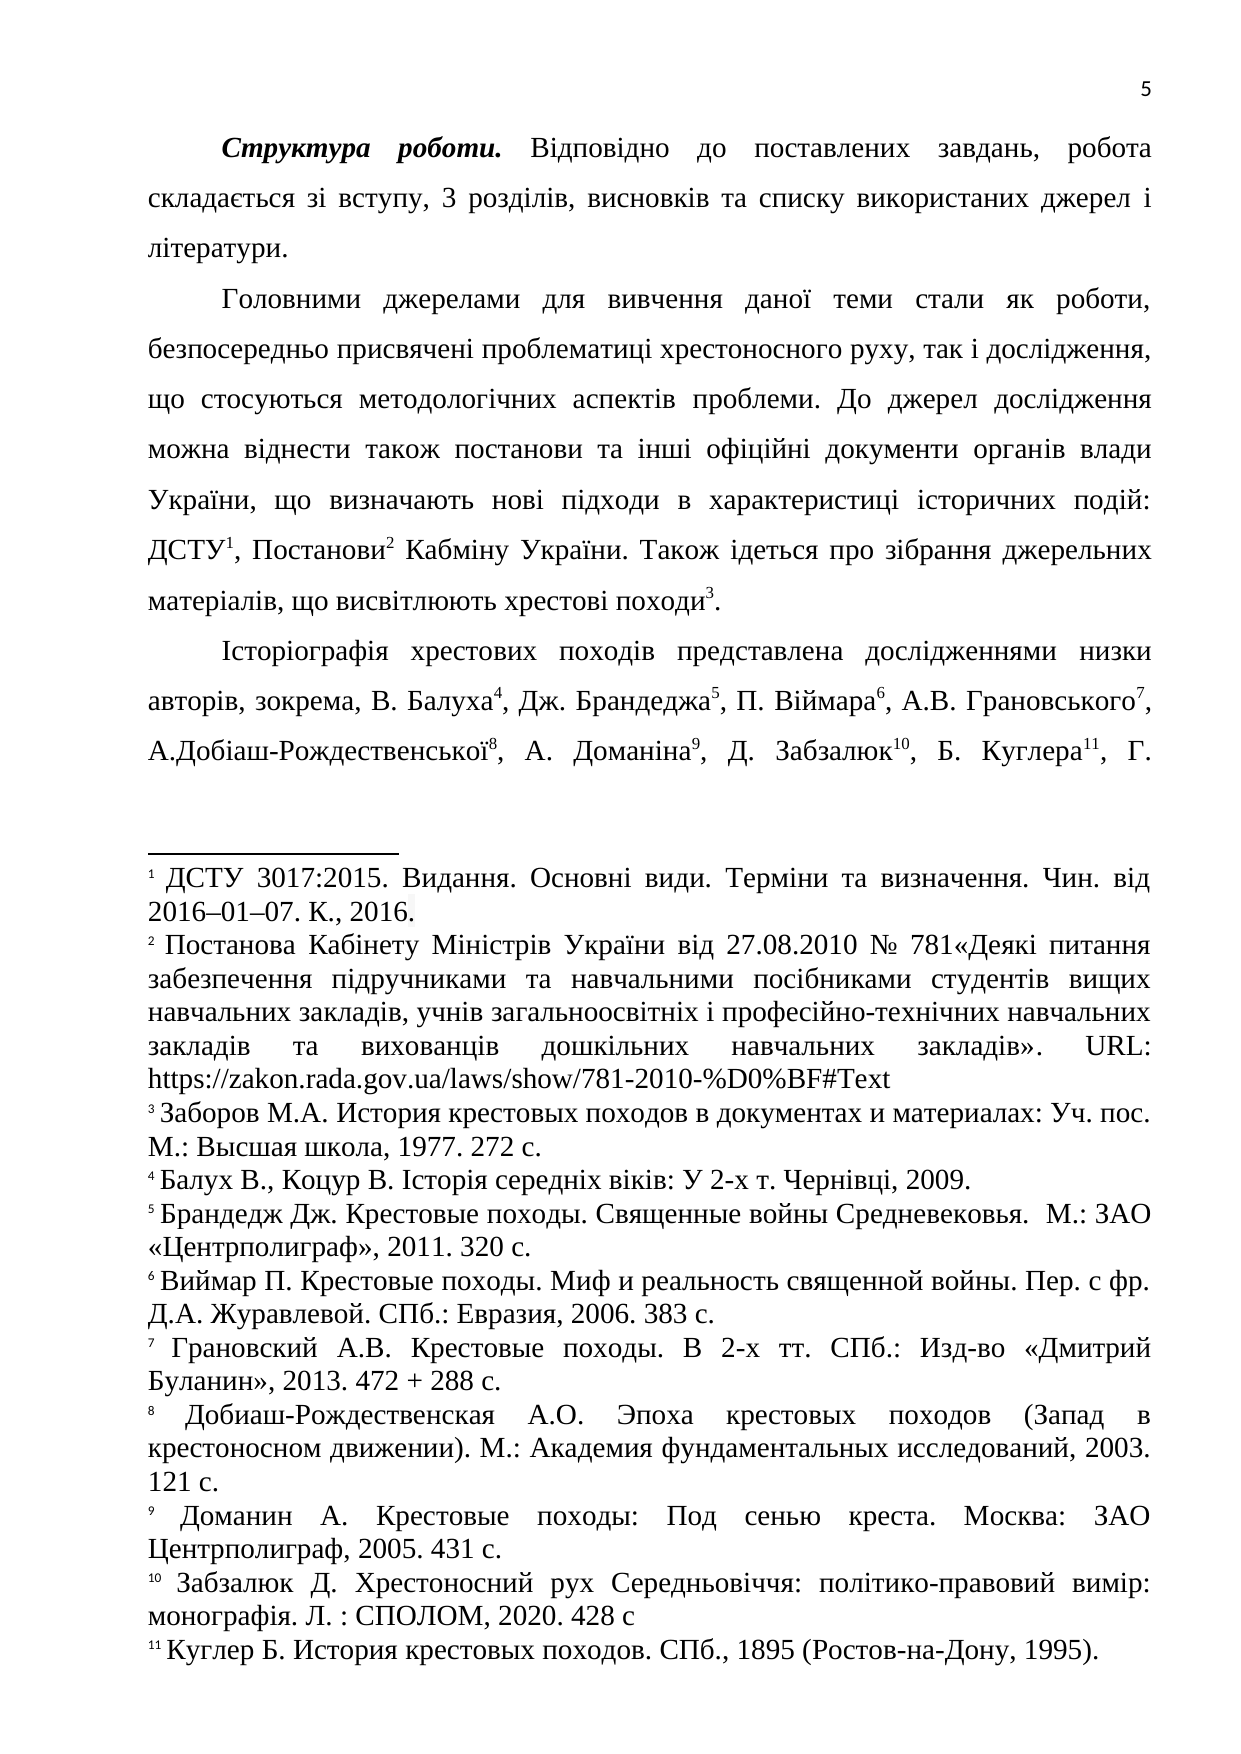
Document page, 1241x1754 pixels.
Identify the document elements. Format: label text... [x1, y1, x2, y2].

list Структура роботи. Відповідно до поставлених завдань, робота складається зі вступу, 3 розділів, висновків та списку використаних джерел і літератури. [148, 130, 1152, 264]
text Історіографія хрестових походів представлена дослідженнями низки авторів, зокрема, В. Балуха, Дж. Брандеджа, П. Віймара, А.В. Грановського, А.Добіаш-Рождественської, А. Доманіна, Д. Забзалюк, Б. Куглера, Г. Мішо, М. Огорож, Ф. Успенського. Крім того, використано низку робіт загального плану, що дають характеристику епохи середніх віків, визначають її специфіку та особливості. [148, 633, 1152, 767]
text Головними джерелами для вивчення даної теми стали як роботи, безпосередньо присвячені проблематиці хрестоносного руху, так і дослідження, що стосуються методологічних аспектів проблеми. До джерел дослідження можна віднести також постанови та інші офіційні документи органів влади України, що визначають нові підходи в характеристиці історичних подій: ДСТУ, Постанови Кабміну України. Також ідеться про зібрання джерельних матеріалів, що висвітлюють хрестові походи. [148, 281, 1152, 616]
